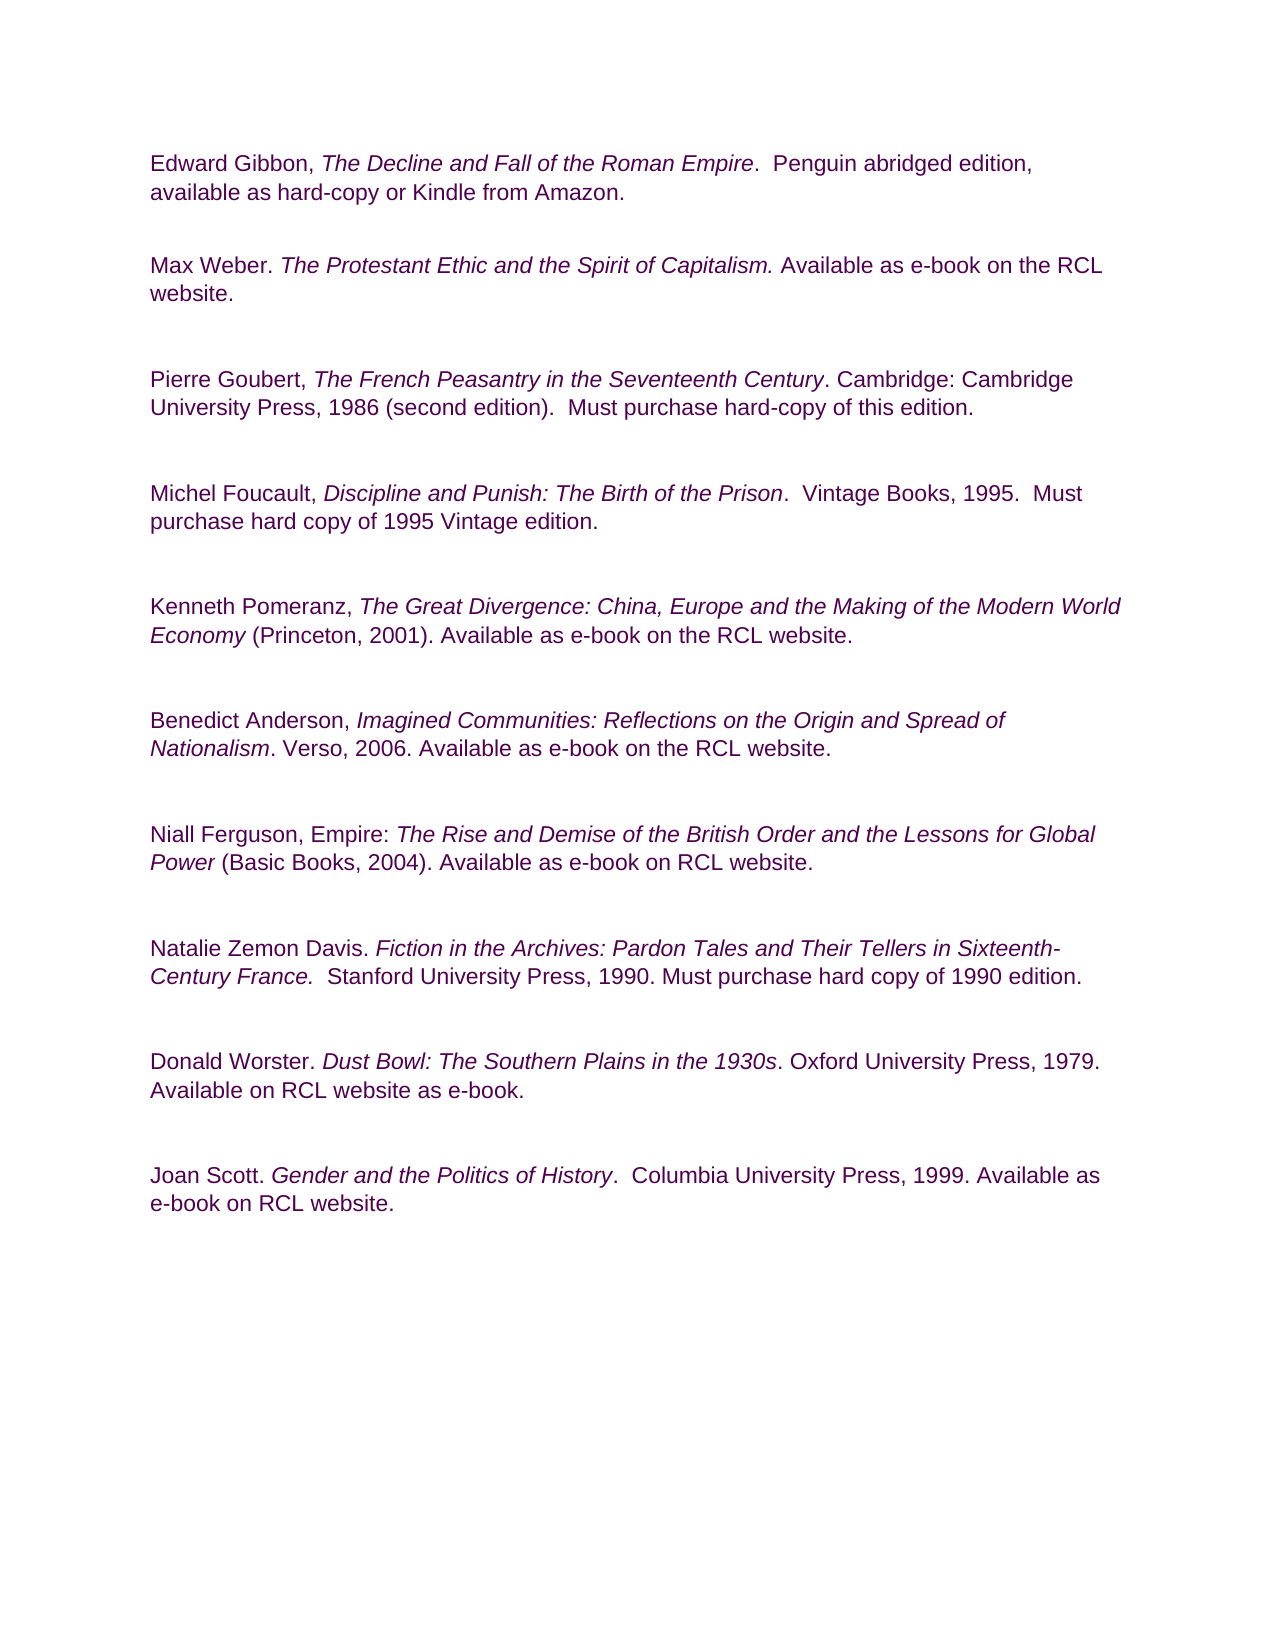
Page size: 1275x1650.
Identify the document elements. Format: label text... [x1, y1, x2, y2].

text Edward Gibbon, The Decline and Fall of the Roman Empire. Penguin abridged edition, available as hard-copy or Kindle from Amazon. [150, 150, 1125, 205]
text Max Weber. The Protestant Ethic and the Spirit of Capitalism. Available as e-book on the RCL website. Pierre Goubert, The French Peasantry in the Seventeenth Century. Cambridge: Cambridge University Press, 1986 (second edition). Must purchase hard-copy of this edition. Michel Foucault, Discipline and Punish: The Birth of the Prison. Vintage Books, 1995. Must purchase hard copy of 1995 Vintage edition. Kenneth Pomeranz, The Great Divergence: China, Europe and the Making of the Modern World Economy (Princeton, 2001). Available as e-book on the RCL website. Benedict Anderson, Imagined Communities: Reflections on the Origin and Spread of Nationalism. Verso, 2006. Available as e-book on the RCL website. Niall Ferguson, Empire: The Rise and Demise of the British Order and the Lessons for Global Power (Basic Books, 2004). Available as e-book on RCL website. Natalie Zemon Davis. Fiction in the Archives: Pardon Tales and Their Tellers in Sixteenth-Century France. Stanford University Press, 1990. Must purchase hard copy of 1990 edition. Donald Worster. Dust Bowl: The Southern Plains in the 1930s. Oxford University Press, 1979. Available on RCL website as e-book. Joan Scott. Gender and the Politics of History. Columbia University Press, 1999. Available as e-book on RCL website. [150, 223, 1125, 1217]
